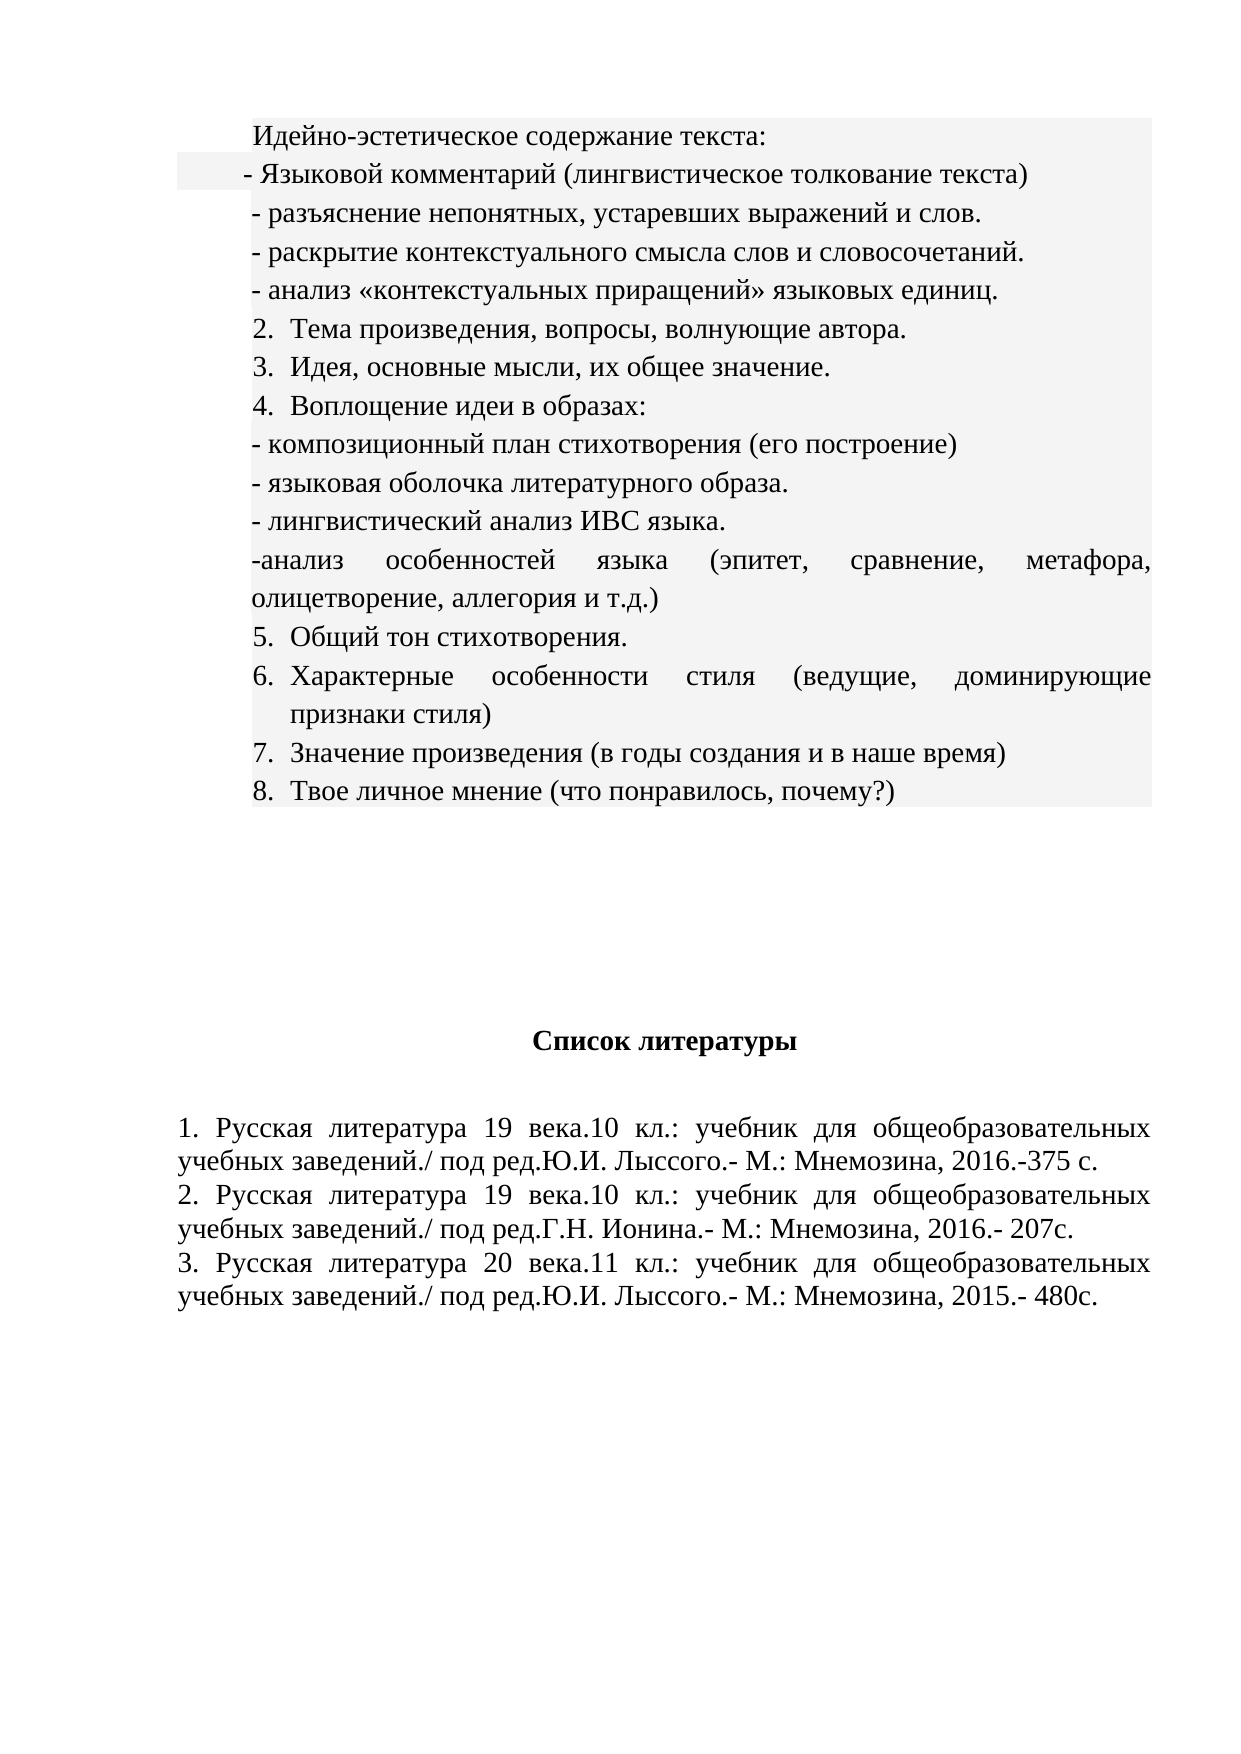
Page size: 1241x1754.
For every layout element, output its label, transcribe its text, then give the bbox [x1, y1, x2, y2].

text - лингвистический анализ ИВС языка. [251, 503, 1152, 537]
text - языковая оболочка литературного образа. [251, 465, 1152, 498]
text - Языковой комментарий (лингвистическое толкование текста) [177, 157, 1152, 190]
text 3. Русская литература 20 века.11 кл.: учебник для общеобразовательных учебных заведений./ под ред.Ю.И. Лыссого.- М.: Мнемозина, 2015.- 480с. [177, 1245, 1152, 1313]
list Твое личное мнение (что понравилось, почему?) [252, 773, 1152, 807]
list Идея, основные мысли, их общее значение. [252, 349, 1152, 383]
list Тема произведения, вопросы, волнующие автора. [252, 311, 1152, 344]
text 1. Русская литература 19 века.10 кл.: учебник для общеобразовательных учебных заведений./ под ред.Ю.И. Лыссого.- М.: Мнемозина, 2016.-375 с. [177, 1110, 1152, 1178]
text -анализ особенностей языка (эпитет, сравнение, метафора, олицетворение, аллегория и т.д.) [251, 542, 1152, 614]
text 2. Русская литература 19 века.10 кл.: учебник для общеобразовательных учебных заведений./ под ред.Г.Н. Ионина.- М.: Мнемозина, 2016.- 207с. [177, 1178, 1152, 1245]
text - композиционный план стихотворения (его построение) [251, 426, 1152, 460]
text Список литературы [177, 1023, 1152, 1056]
list Общий тон стихотворения. [252, 619, 1152, 653]
text Идейно-эстетическое содержание текста: [252, 118, 1152, 152]
list Воплощение идеи в образах: [252, 388, 1152, 421]
text - анализ «контекстуальных приращений» языковых единиц. [251, 272, 1152, 306]
text - раскрытие контекстуального смысла слов и словосочетаний. [251, 234, 1152, 267]
list Значение произведения (в годы создания и в наше время) [252, 735, 1152, 768]
list Характерные особенности стиля (ведущие, доминирующие признаки стиля) [252, 658, 1152, 730]
text - разъяснение непонятных, устаревших выражений и слов. [251, 195, 1152, 229]
